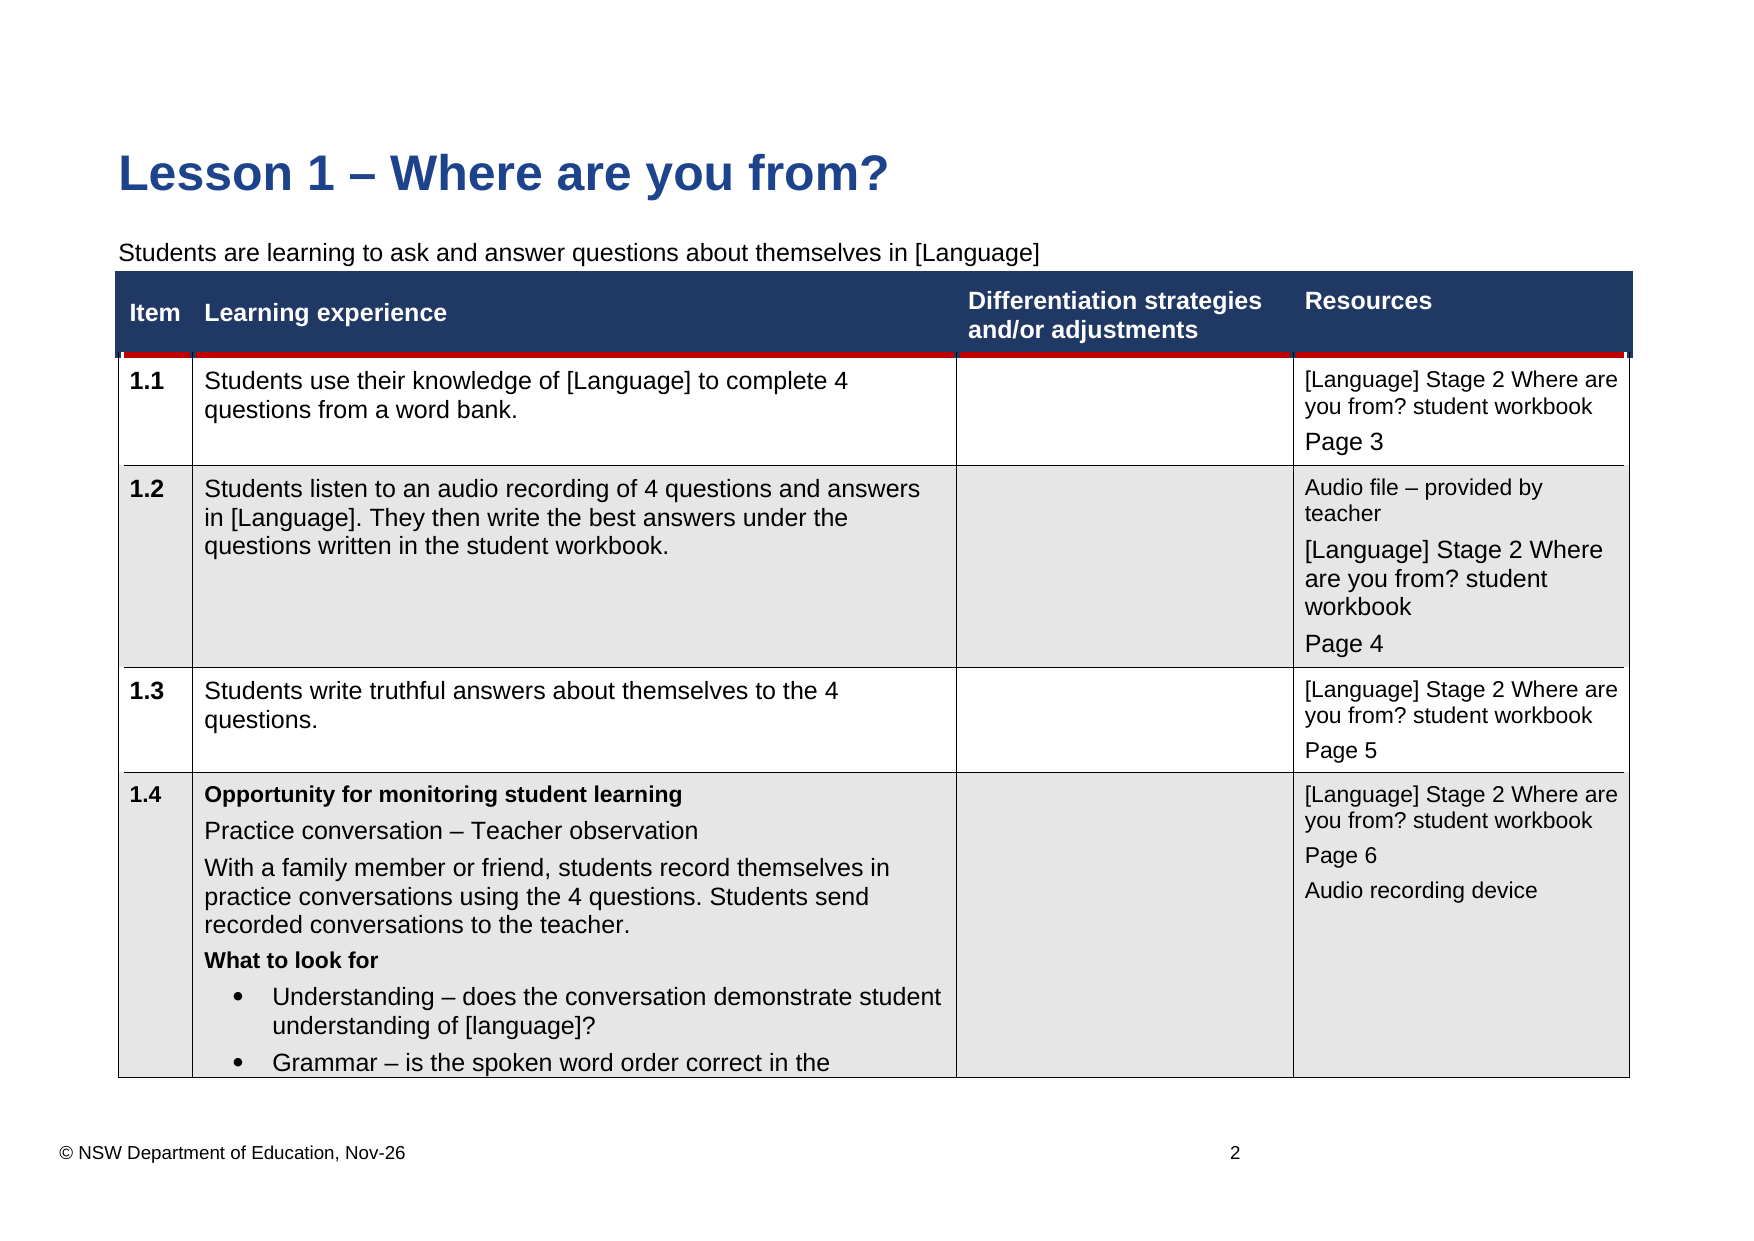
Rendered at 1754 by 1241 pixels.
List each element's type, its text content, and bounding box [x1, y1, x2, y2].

table_cell Students write truthful answers about themselves to the 4 questions. [193, 668, 956, 772]
table_cell Students listen to an audio recording of 4 questions and answers in [Language]. They then write the best answers under the questions written in the student workbook. [193, 466, 956, 667]
table_cell [Language] Stage 2 Where are you from? student workbook Page 5 [1294, 667, 1629, 772]
table_header Learning experience [196, 278, 954, 352]
table_cell [Language] Stage 2 Where are you from? student workbook Page 3 [1294, 352, 1629, 464]
table_cell 1.3 [119, 667, 192, 772]
table_cell [957, 466, 1293, 667]
table_cell 1.2 [119, 465, 192, 667]
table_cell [193, 773, 956, 1077]
table_cell 1.1 [119, 352, 192, 464]
table_header Differentiation strategies and/or adjustments [960, 278, 1290, 352]
table_cell [957, 358, 1293, 464]
text Students are learning to ask and answer questions about themselves in [Language] [118, 238, 1636, 267]
table_header Resources [1296, 278, 1627, 352]
table_cell 1.4 [119, 772, 192, 1077]
table_cell [957, 773, 1293, 1077]
table_header Item [121, 278, 190, 352]
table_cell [1294, 772, 1629, 1077]
table_cell Students use their knowledge of [Language] to complete 4 questions from a word bank. [193, 358, 956, 464]
subtitle Lesson 1 – Where are you from? [118, 143, 1636, 201]
table_cell [957, 668, 1293, 772]
table_cell Audio file – provided by teacher [Language] Stage 2 Where are you from? student workbook Page 4 [1294, 465, 1629, 667]
